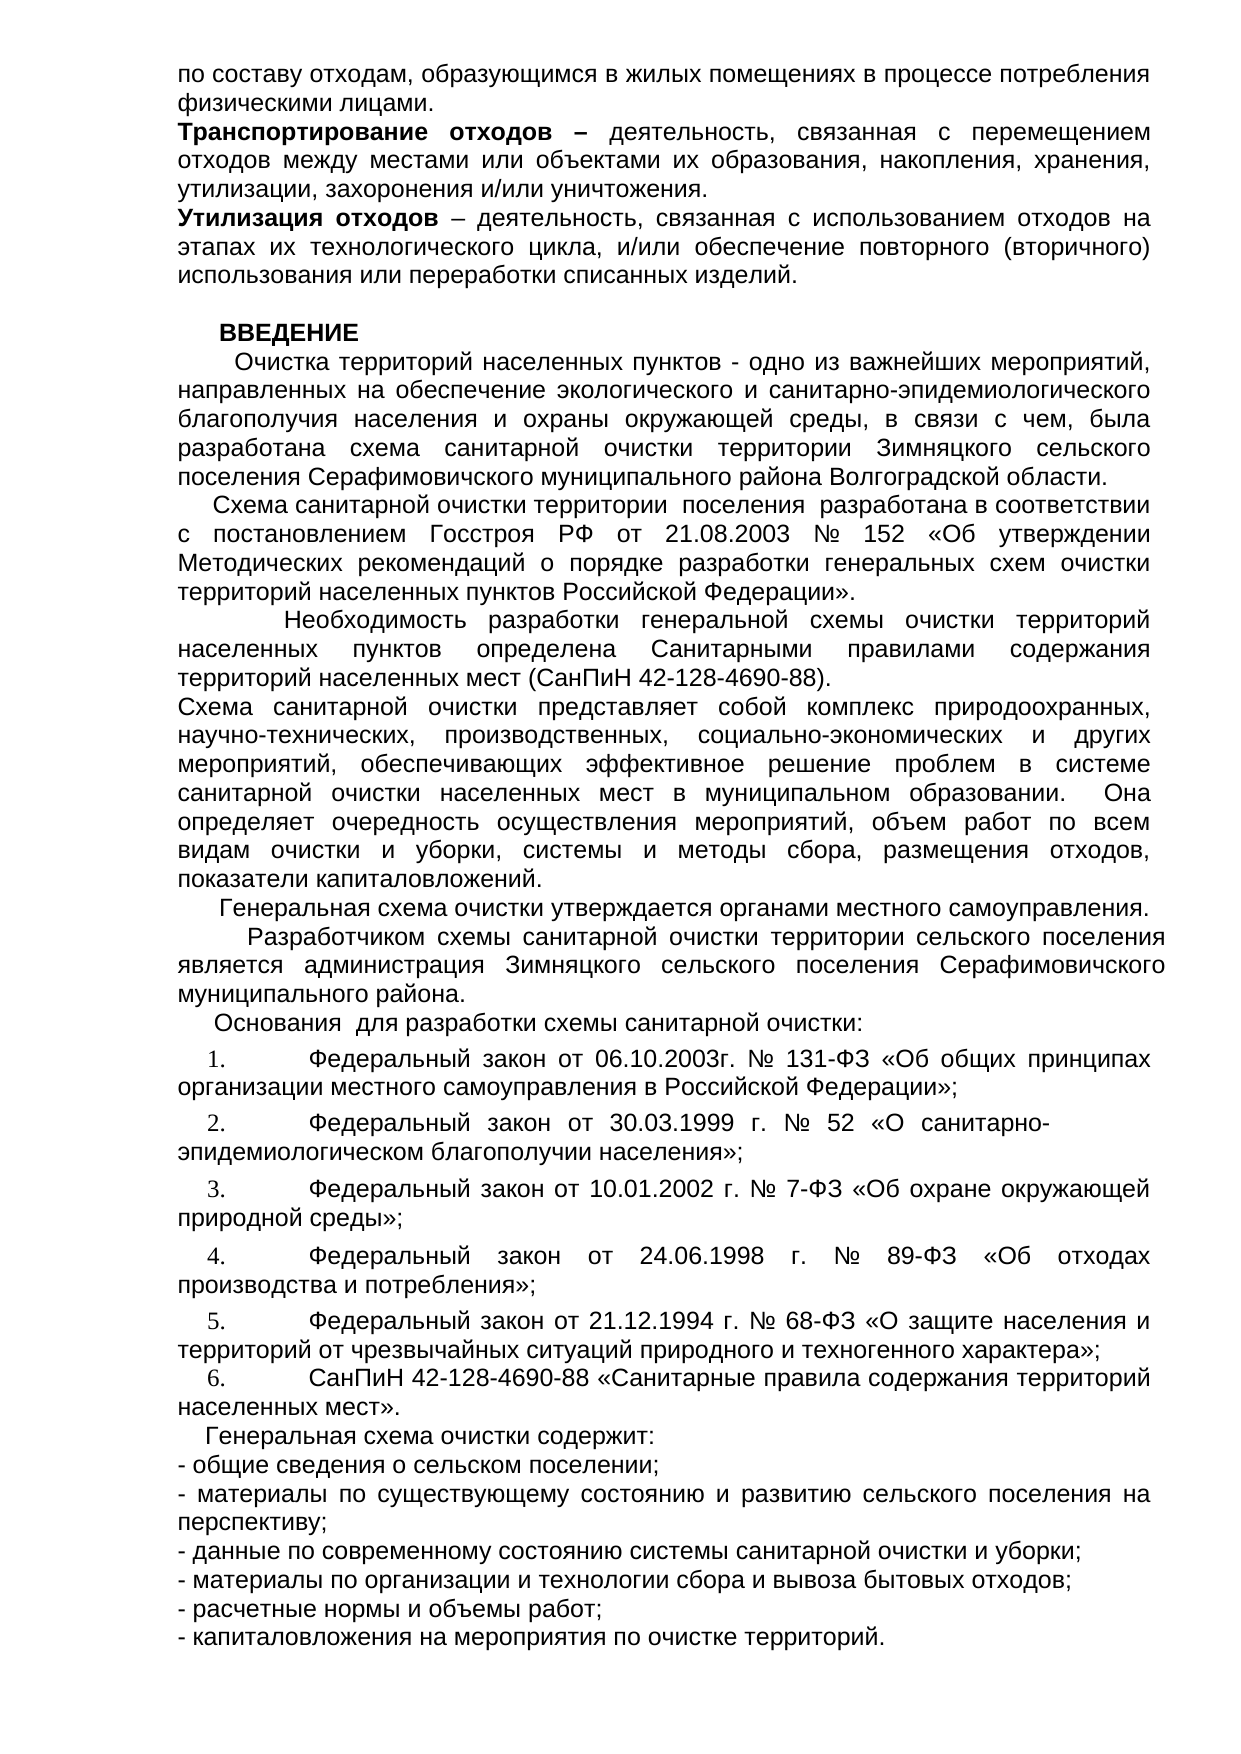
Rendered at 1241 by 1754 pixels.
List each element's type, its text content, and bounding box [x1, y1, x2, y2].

text - расчетные нормы и объемы работ; [177, 1593, 1152, 1622]
text - материалы по существующему состоянию и развитию сельского поселения на перспективу; [177, 1478, 1152, 1536]
text Очистка территорий населенных пунктов - одно из важнейших мероприятий, направленных на обеспечение экологического и санитарно-эпидемиологического благополучия населения и охраны окружающей среды, в связи с чем, была разработана схема санитарной очистки территории Зимняцкого сельского поселения Серафимовичского муниципального района Волгоградской области. [177, 347, 1152, 490]
text ВВЕДЕНИЕ [177, 318, 1152, 347]
text - общие сведения о сельском поселении; [177, 1450, 1152, 1478]
text - материалы по организации и технологии сбора и вывоза бытовых отходов; [177, 1565, 1152, 1593]
list Федеральный закон от 06.10.2003г. № 131-ФЗ «Об общих принципах организации местного самоуправления в Российской Федерации»; [177, 1043, 1152, 1101]
text Генеральная схема очистки содержит: [177, 1421, 1152, 1450]
list СанПиН 42-128-4690-88 «Санитарные правила содержания территорий населенных мест». [177, 1363, 1152, 1421]
text - данные по современному состоянию системы санитарной очистки и уборки; [177, 1536, 1152, 1565]
list Федеральный закон от 30.03.1999 г. № 52 «О санитарно-эпидемиологическом благополучии населения»; [177, 1108, 1052, 1165]
text Генеральная схема очистки утверждается органами местного самоуправления. [177, 893, 1152, 922]
list Федеральный закон от 10.01.2002 г. № 7-ФЗ «Об охране окружающей природной среды»; [177, 1174, 1152, 1232]
text Схема санитарной очистки территории поселения разработана в соответствии с постановлением Госстроя РФ от 21.08.2003 № 152 «Об утверждении Методических рекомендаций о порядке разработки генеральных схем очистки территорий населенных пунктов Российской Федерации». [177, 490, 1152, 605]
text Транспортирование отходов – деятельность, связанная с перемещением отходов между местами или объектами их образования, накопления, хранения, утилизации, захоронения и/или уничтожения. [177, 117, 1152, 203]
text Необходимость разработки генеральной схемы очистки территорий населенных пунктов определена Санитарными правилами содержания территорий населенных мест (СанПиН 42-128-4690-88). [177, 605, 1152, 692]
list Федеральный закон от 21.12.1994 г. № 68-ФЗ «О защите населения и территорий от чрезвычайных ситуаций природного и техногенного характера»; [177, 1306, 1152, 1363]
list Федеральный закон от 24.06.1998 г. № 89-ФЗ «Об отходах производства и потребления»; [177, 1241, 1152, 1299]
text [177, 59, 1152, 117]
text Основания для разработки схемы санитарной очистки: [177, 1008, 1152, 1037]
text Утилизация отходов – деятельность, связанная с использованием отходов на этапах их технологического цикла, и/или обеспечение повторного (вторичного) использования или переработки списанных изделий. [177, 203, 1152, 289]
text - капиталовложения на мероприятия по очистке территорий. [177, 1622, 1152, 1651]
text Схема санитарной очистки представляет собой комплекс природоохранных, научно-технических, производственных, социально-экономических и других мероприятий, обеспечивающих эффективное решение проблем в системе санитарной очистки населенных мест в муниципальном образовании. Она определяет очередность осуществления мероприятий, объем работ по всем видам очистки и уборки, системы и методы сбора, размещения отходов, показатели капиталовложений. [177, 692, 1152, 893]
text Разработчиком схемы санитарной очистки территории сельского поселения является администрация Зимняцкого сельского поселения Серафимовичского муниципального района. [177, 922, 1167, 1008]
